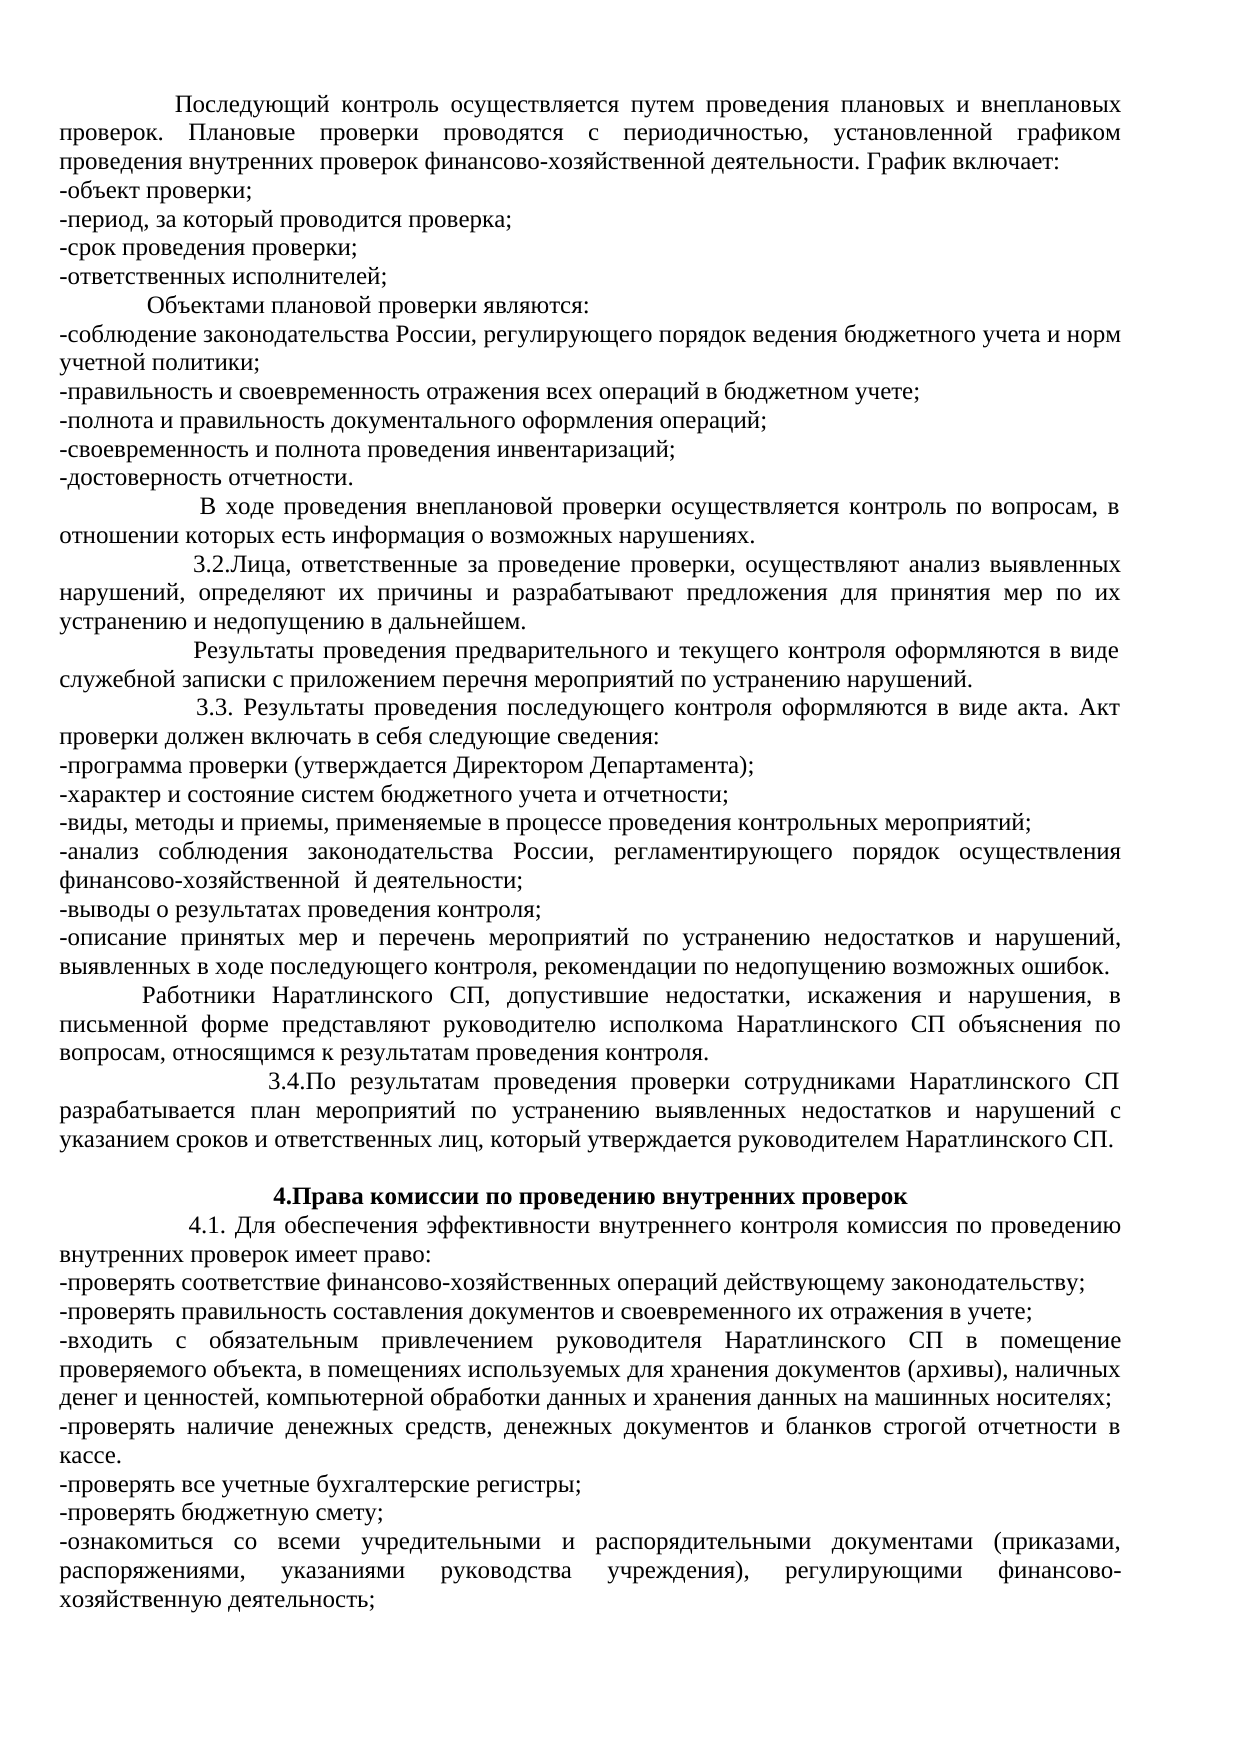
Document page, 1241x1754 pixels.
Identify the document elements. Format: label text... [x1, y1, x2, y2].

text Результаты проведения предварительного и текущего контроля оформляются в виде служебной записки с приложением перечня мероприятий по устранению нарушений. [59, 635, 1122, 692]
text -программа проверки (утверждается Директором Департамента); [59, 750, 1122, 779]
text 4.1. Для обеспечения эффективности внутреннего контроля комиссия по проведению внутренних проверок имеет право: [59, 1210, 1122, 1267]
text -полнота и правильность документального оформления операций; [59, 405, 1122, 434]
text Последующий контроль осуществляется путем проведения плановых и внеплановых проверок. Плановые проверки проводятся с периодичностью, установленной графиком проведения внутренних проверок финансово-хозяйственной деятельности. График включает: [59, 89, 1122, 175]
text 4.Права комиссии по проведению внутренних проверок [59, 1181, 1122, 1210]
text -ответственных исполнителей; [59, 261, 1122, 290]
text -срок проведения проверки; [59, 232, 1122, 261]
text -проверять правильность составления документов и своевременного их отражения в учете; [59, 1296, 1122, 1325]
text -проверять все учетные бухгалтерские регистры; [59, 1469, 1122, 1497]
text -соблюдение законодательства России, регулирующего порядок ведения бюджетного учета и норм учетной политики; [59, 319, 1122, 376]
text 3.2.Лица, ответственные за проведение проверки, осуществляют анализ выявленных нарушений, определяют их причины и разрабатывают предложения для принятия мер по их устранению и недопущению в дальнейшем. [59, 549, 1122, 635]
text Объектами плановой проверки являются: [59, 290, 1122, 319]
text -проверять бюджетную смету; [59, 1497, 1122, 1526]
text -объект проверки; [59, 175, 1122, 204]
text 3.3. Результаты проведения последующего контроля оформляются в виде акта. Акт проверки должен включать в себя следующие сведения: [59, 692, 1122, 750]
text -выводы о результатах проведения контроля; [59, 894, 1122, 922]
text -ознакомиться со всеми учредительными и распорядительными документами (приказами, распоряжениями, указаниями руководства учреждения), регулирующими финансово-хозяйственную деятельность; [59, 1526, 1122, 1612]
text -описание принятых мер и перечень мероприятий по устранению недостатков и нарушений, выявленных в ходе последующего контроля, рекомендации по недопущению возможных ошибок. [59, 922, 1122, 980]
text -проверять наличие денежных средств, денежных документов и бланков строгой отчетности в кассе. [59, 1411, 1122, 1469]
text -правильность и своевременность отражения всех операций в бюджетном учете; [59, 376, 1122, 405]
text -достоверность отчетности. [59, 462, 1122, 491]
text Работники Наратлинского СП, допустившие недостатки, искажения и нарушения, в письменной форме представляют руководителю исполкома Наратлинского СП объяснения по вопросам, относящимся к результатам проведения контроля. [59, 980, 1122, 1066]
text 3.4.По результатам проведения проверки сотрудниками Наратлинского СП разрабатывается план мероприятий по устранению выявленных недостатков и нарушений с указанием сроков и ответственных лиц, который утверждается руководителем Наратлинского СП. [59, 1066, 1122, 1152]
text -период, за который проводится проверка; [59, 204, 1122, 232]
text -проверять соответствие финансово-хозяйственных операций действующему законодательству; [59, 1267, 1122, 1296]
text В ходе проведения внеплановой проверки осуществляется контроль по вопросам, в отношении которых есть информация о возможных нарушениях. [59, 491, 1122, 549]
text -характер и состояние систем бюджетного учета и отчетности; [59, 779, 1122, 807]
text -анализ соблюдения законодательства России, регламентирующего порядок осуществления финансово-хозяйственной й деятельности; [59, 836, 1122, 894]
text -своевременность и полнота проведения инвентаризаций; [59, 434, 1122, 462]
text -виды, методы и приемы, применяемые в процессе проведения контрольных мероприятий; [59, 807, 1122, 836]
text -входить с обязательным привлечением руководителя Наратлинского СП в помещение проверяемого объекта, в помещениях используемых для хранения документов (архивы), наличных денег и ценностей, компьютерной обработки данных и хранения данных на машинных носителях; [59, 1325, 1122, 1411]
